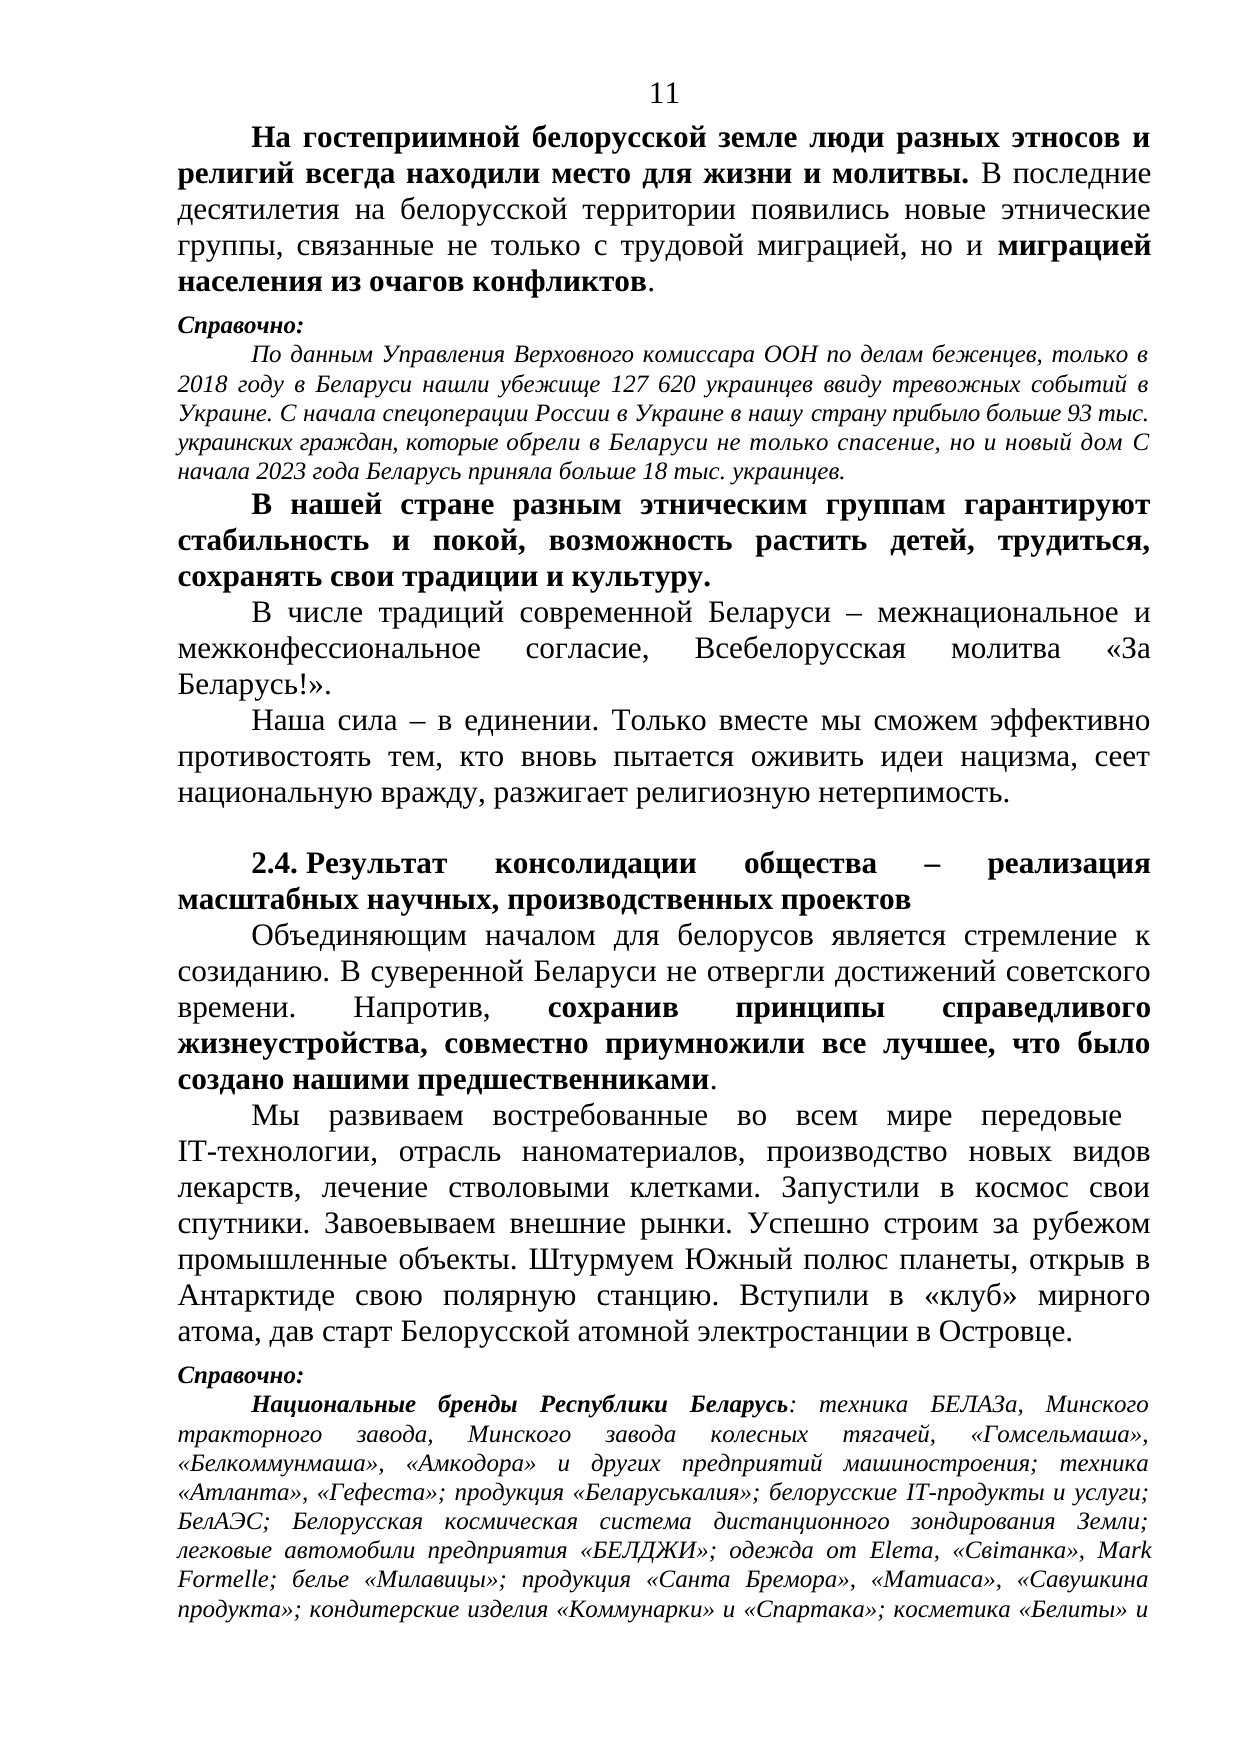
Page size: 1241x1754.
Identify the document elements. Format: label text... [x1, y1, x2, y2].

text 2.4. Результат консолидации общества – реализация масштабных научных, производственных проектов [177, 845, 1152, 917]
text Объединяющим началом для белорусов является стремление к созиданию. В суверенной Беларуси не отвергли достижений советского времени. Напротив, сохранив принципы справедливого жизнеустройства, совместно приумножили все лучшее, что было создано нашими предшественниками. [177, 917, 1152, 1096]
text Справочно: [177, 310, 1152, 339]
text В нашей стране разным этническим группам гарантируют стабильность и покой, возможность растить детей, трудиться, сохранять свои традиции и культуру. [177, 485, 1152, 593]
text Мы развиваем востребованные во всем мире передовые IT-технологии, отрасль наноматериалов, производство новых видов лекарств, лечение стволовыми клетками. Запустили в космос свои спутники. Завоевываем внешние рынки. Успешно строим за рубежом промышленные объекты. Штурмуем Южный полюс планеты, открыв в Антарктиде свою полярную станцию. Вступили в «клуб» мирного атома, дав старт Белорусской атомной электростанции в Островце. [177, 1096, 1152, 1348]
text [177, 1389, 1152, 1623]
text На гостеприимной белорусской земле люди разных этносов и религий всегда находили место для жизни и молитвы. В последние десятилетия на белорусской территории появились новые этнические группы, связанные не только с трудовой миграцией, но и миграцией населения из очагов конфликтов. [177, 118, 1152, 298]
text По данным Управления Верховного комиссара ООН по делам беженцев, только в 2018 году в Беларуси нашли убежище 127 620 украинцев ввиду тревожных событий в Украине. С начала спецоперации России в Украине в нашу страну прибыло больше 93 тыс. украинских граждан, которые обрели в Беларуси не только спасение, но и новый дом С начала 2023 года Беларусь приняла больше 18 тыс. украинцев. [177, 339, 1152, 485]
text В числе традиций современной Беларуси – межнациональное и межконфессиональное согласие, Всебелорусская молитва «За Беларусь!». [177, 593, 1152, 701]
text Справочно: [177, 1360, 1152, 1389]
text Наша сила – в единении. Только вместе мы сможем эффективно противостоять тем, кто вновь пытается оживить идеи нацизма, сеет национальную вражду, разжигает религиозную нетерпимость. [177, 701, 1152, 809]
